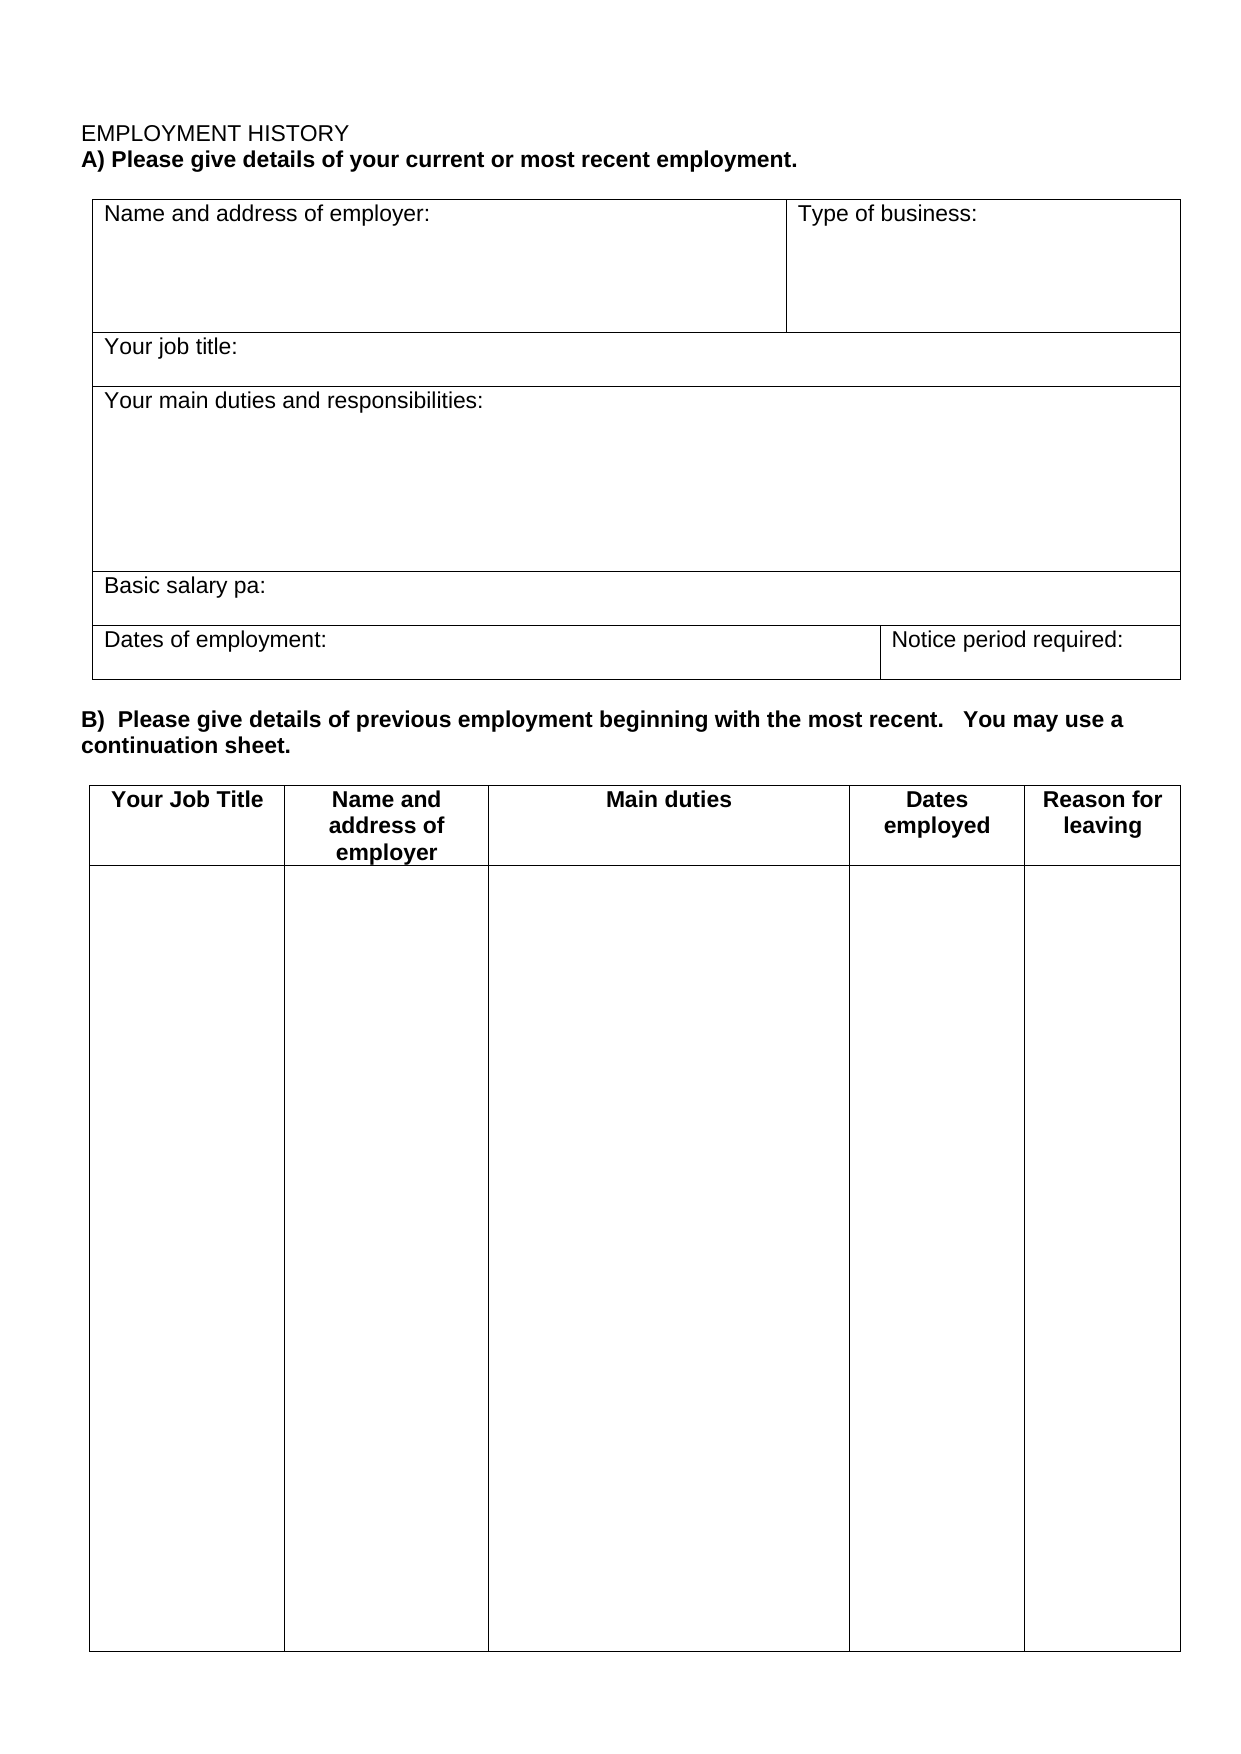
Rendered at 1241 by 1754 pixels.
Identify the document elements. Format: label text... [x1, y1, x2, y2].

table_cell [285, 866, 488, 1651]
table_header Dates employed [850, 786, 1024, 865]
table_cell Notice period required: [881, 626, 1180, 679]
table_header Reason for leaving [1025, 786, 1180, 865]
subtitle B) Please give details of previous employment beginning with the most recent. You may use a continuation sheet. [81, 706, 1130, 759]
table_header Name and address of employer: [93, 200, 786, 332]
table_header Main duties [489, 786, 849, 865]
table_cell [489, 866, 849, 1651]
table_cell Basic salary pa: [93, 572, 1180, 625]
subtitle A) Please give details of your current or most recent employment. [81, 146, 1130, 173]
table_cell [90, 866, 284, 1651]
text employment HISTORY [81, 120, 1130, 146]
table_header your Job Title [90, 786, 284, 865]
table_cell [850, 866, 1024, 1651]
table_cell Your main duties and responsibilities: [93, 387, 1180, 571]
table_header Type of business: [787, 200, 1180, 332]
table_cell Dates of employment: [93, 626, 880, 679]
table_cell Your job title: [93, 333, 1180, 386]
table_cell [1025, 866, 1180, 1651]
table_header Name and address of employer [285, 786, 488, 865]
